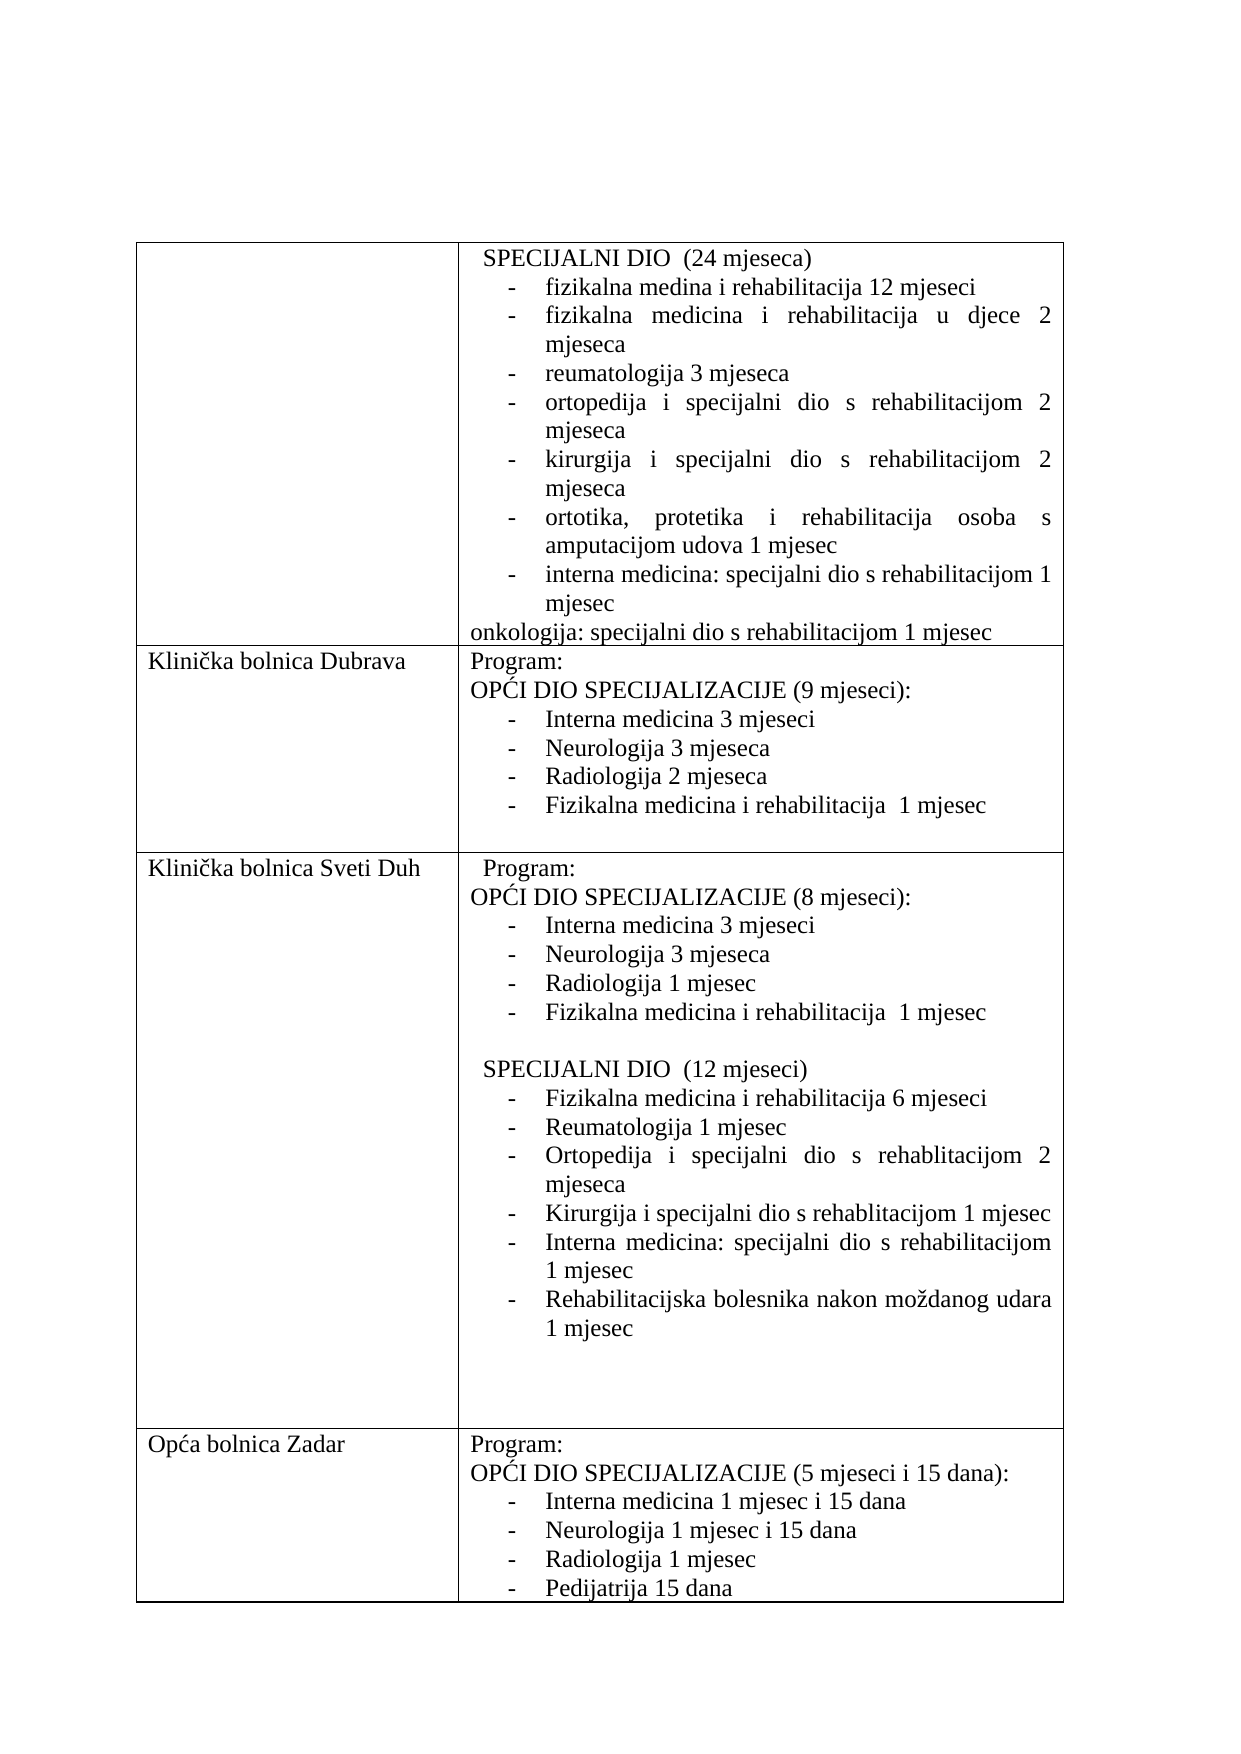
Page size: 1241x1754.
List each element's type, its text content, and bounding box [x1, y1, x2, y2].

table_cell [459, 1429, 1063, 1601]
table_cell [459, 243, 1063, 645]
table_cell Klinička bolnica Dubrava [137, 646, 458, 852]
table_cell Opća bolnica Zadar [137, 1429, 458, 1601]
table_cell Klinička bolnica Sveti Duh [137, 853, 458, 1428]
table_cell Program: OPĆI DIO SPECIJALIZACIJE (8 mjeseci): Interna medicina 3 mjeseci Neurologija 3 mjeseca Radiologija 1 mjesec Fizikalna medicina i rehabilitacija 1 mjesec SPECIJALNI DIO (12 mjeseci) Fizikalna medicina i rehabilitacija 6 mjeseci Reumatologija 1 mjesec Ortopedija i specijalni dio s rehablitacijom 2 mjeseca Kirurgija i specijalni dio s rehablitacijom 1 mjesec Interna medicina: specijalni dio s rehabilitacijom 1 mjesec Rehabilitacijska bolesnika nakon moždanog udara 1 mjesec [459, 853, 1063, 1428]
table_cell Program: OPĆI DIO SPECIJALIZACIJE (9 mjeseci): Interna medicina 3 mjeseci Neurologija 3 mjeseca Radiologija 2 mjeseca Fizikalna medicina i rehabilitacija 1 mjesec [459, 646, 1063, 852]
